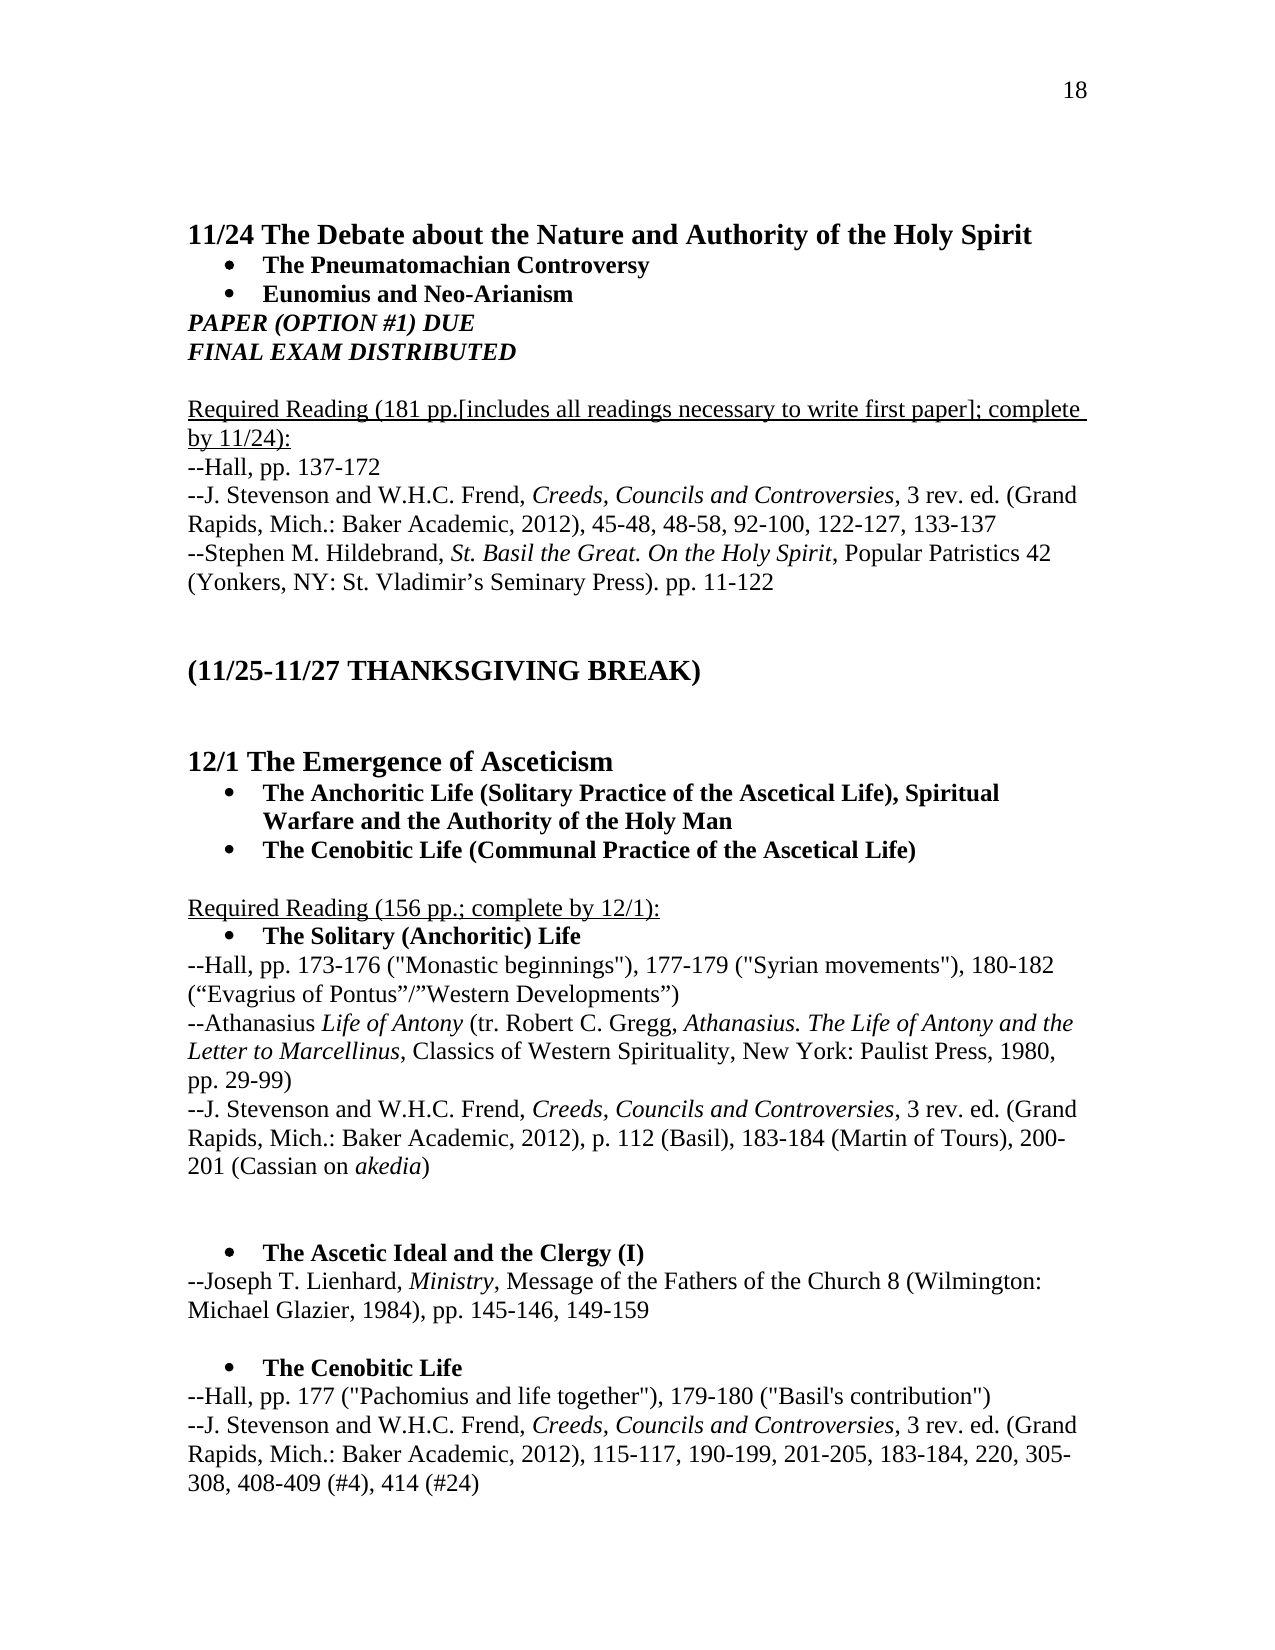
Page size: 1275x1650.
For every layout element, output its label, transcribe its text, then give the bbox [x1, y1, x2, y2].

text Required Reading (181 pp.[includes all readings necessary to write first paper]; complete by 11/24): [187, 420, 1087, 452]
list The Solitary (Anchoritic) Life [225, 921, 1087, 950]
text Required Reading (156 pp.; complete by 12/1): [187, 893, 1087, 921]
text --J. Stevenson and W.H.C. Frend, Creeds, Councils and Controversies, 3 rev. ed. (Grand Rapids, Mich.: Baker Academic, 2012), 115-117, 190-199, 201-205, 183-184, 220, 305-308, 408-409 (#4), 414 (#24) [187, 1410, 1087, 1496]
text Required Reading (181 pp.[includes all readings necessary to write first paper]; complete by 11/24): [187, 394, 1087, 419]
text 11/24 The Debate about the Nature and Authority of the Holy Spirit [187, 217, 1087, 251]
text --Joseph T. Lienhard, Ministry, Message of the Fathers of the Church 8 (Wilmington: Michael Glazier, 1984), pp. 145-146, 149-159 [187, 1266, 1087, 1324]
list The Ascetic Ideal and the Clergy (I) [225, 1238, 1087, 1266]
text (11/25-11/27 THANKSGIVING BREAK) [187, 653, 1087, 687]
list The Pneumatomachian Controversy [225, 251, 1087, 279]
text --Hall, pp. 173-176 ("Monastic beginnings"), 177-179 ("Syrian movements"), 180-182 (“Evagrius of Pontus”/”Western Developments”) [187, 950, 1087, 1008]
text --Hall, pp. 137-172 [187, 452, 1087, 481]
text PAPER (OPTION #1) DUE [187, 308, 1087, 337]
text --Hall, pp. 177 ("Pachomius and life together"), 179-180 ("Basil's contribution") [187, 1381, 1087, 1410]
list The Cenobitic Life (Communal Practice of the Ascetical Life) [225, 835, 1087, 864]
list The Anchoritic Life (Solitary Practice of the Ascetical Life), Spiritual Warfare and the Authority of the Holy Man [225, 778, 1087, 835]
text --J. Stevenson and W.H.C. Frend, Creeds, Councils and Controversies, 3 rev. ed. (Grand Rapids, Mich.: Baker Academic, 2012), 45-48, 48-58, 92-100, 122-127, 133-137 [187, 481, 1087, 538]
text FINAL EXAM DISTRIBUTED [187, 337, 1087, 366]
list The Cenobitic Life [225, 1353, 1087, 1381]
text 12/1 The Emergence of Asceticism [187, 744, 1087, 778]
text --J. Stevenson and W.H.C. Frend, Creeds, Councils and Controversies, 3 rev. ed. (Grand Rapids, Mich.: Baker Academic, 2012), p. 112 (Basil), 183-184 (Martin of Tours), 200-201 (Cassian on akedia) [187, 1094, 1087, 1180]
text --Athanasius Life of Antony (tr. Robert C. Gregg, Athanasius. The Life of Antony and the Letter to Marcellinus, Classics of Western Spirituality, New York: Paulist Press, 1980, pp. 29-99) [187, 1008, 1087, 1094]
text --Stephen M. Hildebrand, St. Basil the Great. On the Holy Spirit, Popular Patristics 42 (Yonkers, NY: St. Vladimir’s Seminary Press). pp. 11-122 [187, 538, 1087, 596]
list Eunomius and Neo-Arianism [225, 279, 1087, 308]
